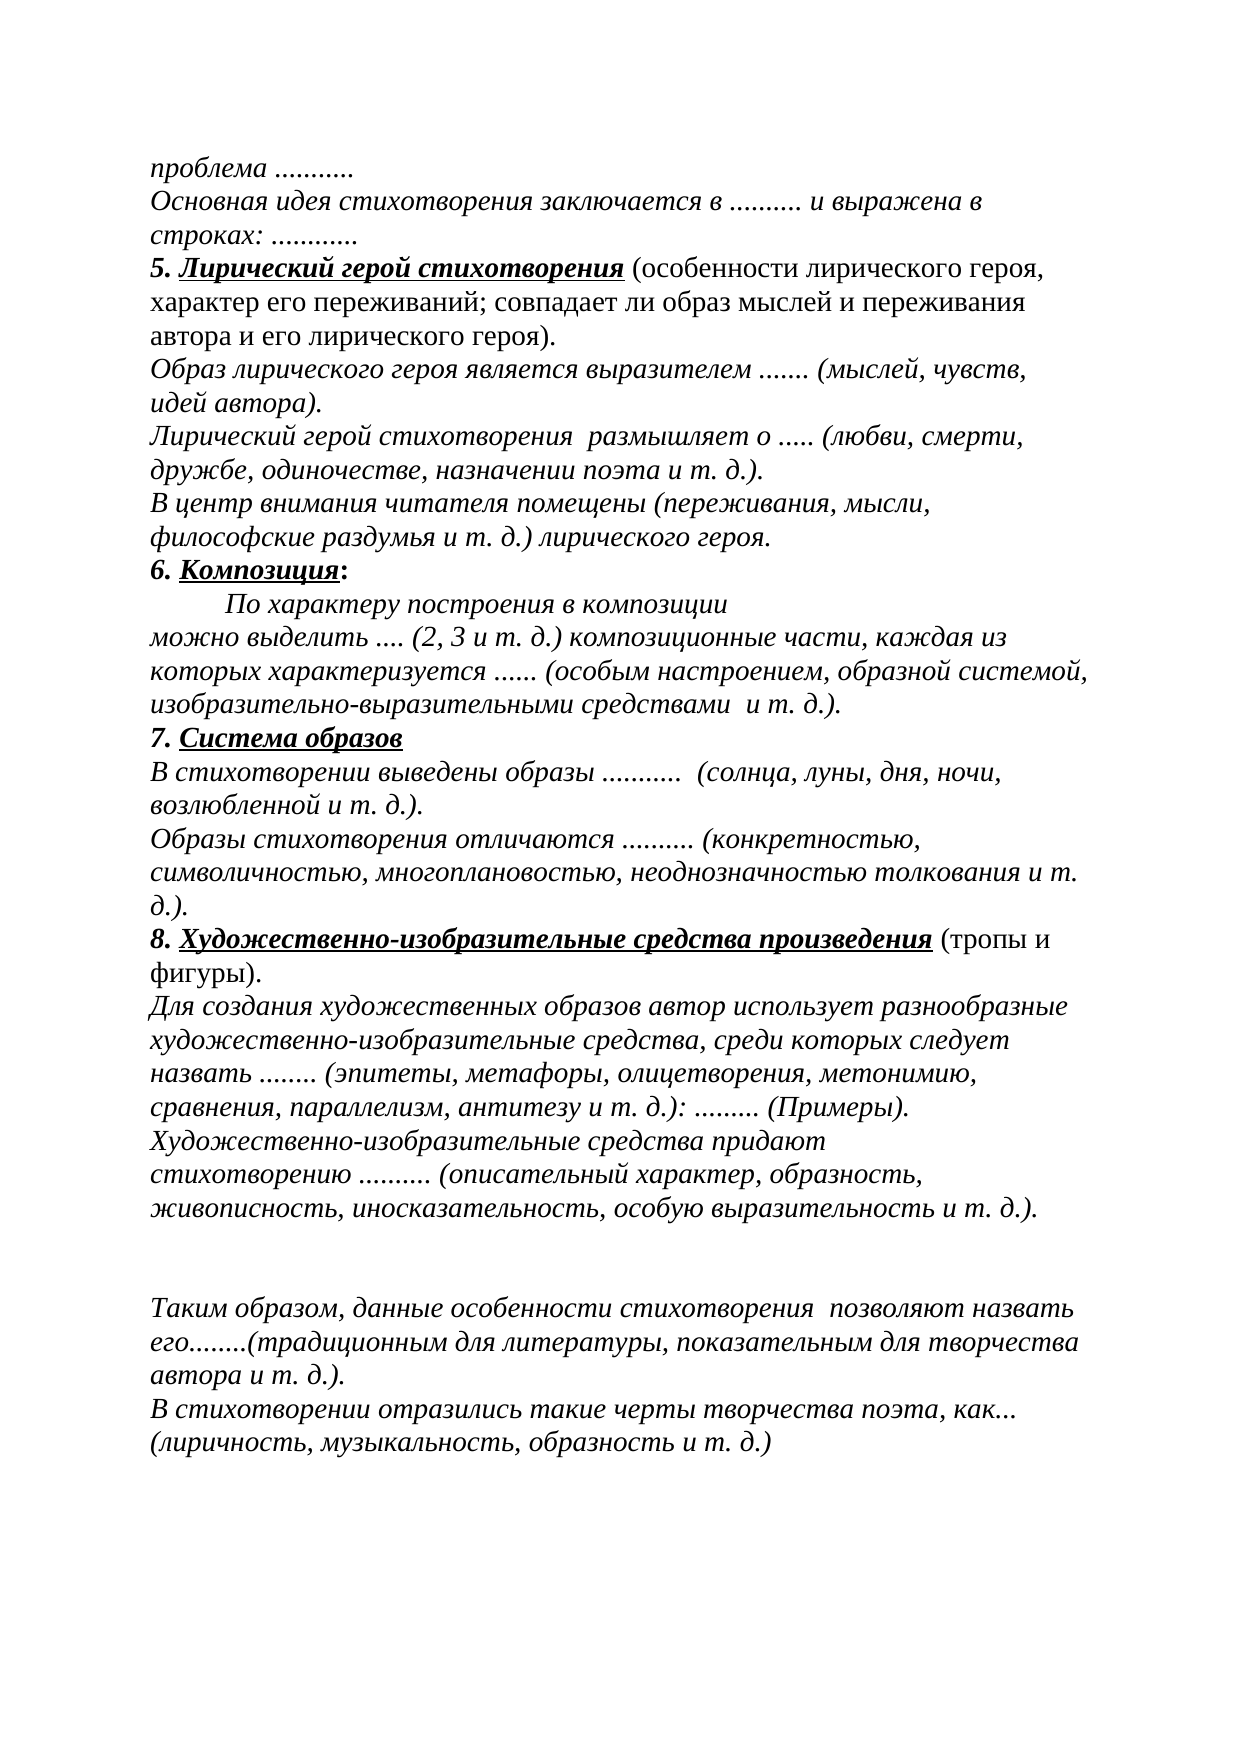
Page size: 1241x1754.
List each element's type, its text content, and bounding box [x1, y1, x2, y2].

text 8. Художественно-изобразительные средства произведения (тропы и фигуры). [150, 921, 1090, 988]
text Образы стихотворения отличаются .......... (конкретностью, символичностью, многоплановостью, неоднозначностью толкования и т. д.). [150, 821, 1090, 921]
text Художественно-изобразительные средства придают стихотворению .......... (описательный характер, образность, живописность, иносказательность, особую выразительность и т. д.). [150, 1123, 1090, 1223]
text В центр внимания читателя помещены (переживания, мысли, философские раздумья и т. д.) лирического героя. [150, 485, 1090, 552]
text 7. Система образов [150, 720, 1090, 754]
text Образ лирического героя является выразителем ....... (мыслей, чувств, идей автора). [150, 351, 1090, 418]
text В стихотворении отразились такие черты творчества поэта, как...(лиричность, музыкальность, образность и т. д.) [150, 1391, 1090, 1458]
text Таким образом, данные особенности стихотворения позволяют назвать его........(традиционным для литературы, показательным для творчества автора и т. д.). [150, 1290, 1090, 1391]
text В стихотворении выведены образы ........... (солнца, луны, дня, ночи, возлюбленной и т. д.). [150, 754, 1090, 821]
text Лирический герой стихотворения размышляет о ..... (любви, смерти, дружбе, одиночестве, назначении поэта и т. д.). [150, 418, 1090, 485]
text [150, 150, 1090, 183]
text Основная идея стихотворения заключается в .......... и выражена в строках: ............ [150, 183, 1090, 251]
text 6. Композиция: [150, 552, 1090, 586]
text можно выделить .... (2, 3 и т. д.) композиционные части, каждая из которых характеризуется ...... (особым настроением, образной системой, изобразительно-выразительными средствами и т. д.). [150, 619, 1090, 720]
list По характеру построения в композиции [150, 586, 1090, 619]
text 5. Лирический герой стихотворения (особенности лирического героя, характер его переживаний; совпадает ли образ мыслей и переживания автора и его лирического героя). [150, 251, 1090, 351]
text Для создания художественных образов автор использует разнообразные художественно-изобразительные средства, среди которых следует назвать ........ (эпитеты, метафоры, олицетворения, метонимию, сравнения, параллелизм, антитезу и т. д.): ......... (Примеры). [150, 988, 1090, 1123]
